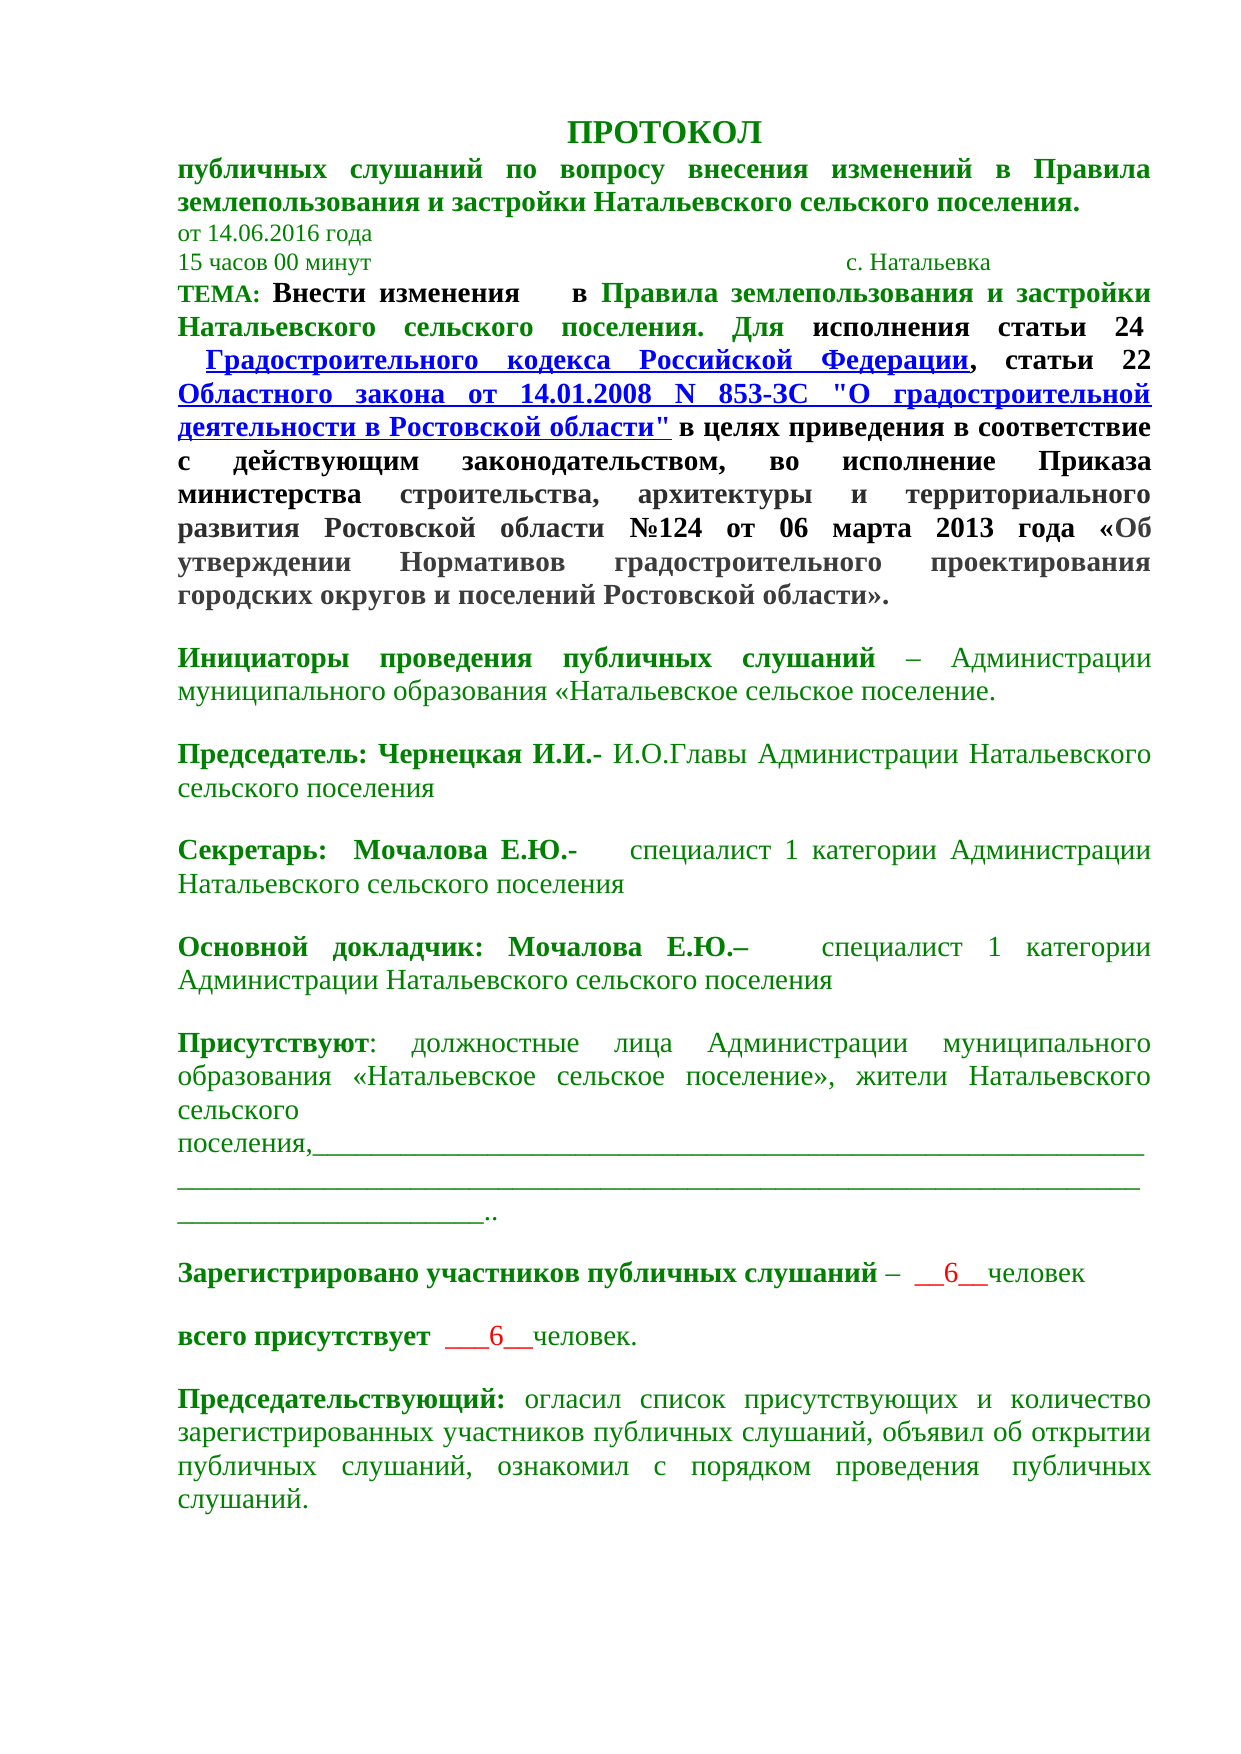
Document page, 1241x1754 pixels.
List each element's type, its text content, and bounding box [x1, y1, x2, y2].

text ТЕМА: Внести изменения в Правила землепользования и застройки Натальевского сельского поселения. Для исполнения статьи 24 Градостроительного кодекса Российской Федерации, статьи 22 Областного закона от 14.01.2008 N 853-ЗС "О градостроительной деятельности в Ростовской области" в целях приведения в соответствие с действующим законодательством, во исполнение Приказа министерства строительства, архитектуры и территориального развития Ростовской области №124 от 06 марта 2013 года «Об утверждении Нормативов градостроительного проектирования городских округов и поселений Ростовской области». [177, 406, 1152, 611]
text публичных слушаний по вопросу внесения изменений в Правила землепользования и застройки Натальевского сельского поселения. [177, 151, 1152, 218]
text Присутствуют: должностные лица Администрации муниципального образования «Натальевское сельское поселение», жители Натальевского сельского поселения,________________________________________________________________________________________________________________________________________________.. [177, 1025, 1152, 1226]
text ТЕМА: Внести изменения в Правила землепользования и застройки Натальевского сельского поселения. Для исполнения статьи 24 Градостроительного кодекса Российской Федерации, статьи 22 Областного закона от 14.01.2008 N 853-ЗС "О градостроительной деятельности в Ростовской области" в целях приведения в соответствие с действующим законодательством, во исполнение Приказа министерства строительства, архитектуры и территориального развития Ростовской области №124 от 06 марта 2013 года «Об утверждении Нормативов градостроительного проектирования городских округов и поселений Ростовской области». [177, 275, 1152, 405]
text Инициаторы проведения публичных слушаний – Администрации муниципального образования «Натальевское сельское поселение. [177, 640, 1152, 707]
text Зарегистрировано участников публичных слушаний – __6__человек [177, 1255, 1152, 1289]
text Секретарь: Мочалова Е.Ю.- специалист 1 категории Администрации Натальевского сельского поселения [177, 832, 1152, 899]
text от 14.06.2016 года 15 часов 00 минут с. Натальевка [177, 218, 1152, 275]
text Основной докладчик: Мочалова Е.Ю.– специалист 1 категории Администрации Натальевского сельского поселения [177, 929, 1152, 996]
text Председательствующий: огласил список присутствующих и количество зарегистрированных участников публичных слушаний, объявил об открытии публичных слушаний, ознакомил с порядком проведения публичных слушаний. [177, 1381, 1152, 1515]
text всего присутствует ___6__человек. [177, 1318, 1152, 1352]
text ПРОТОКОЛ [177, 112, 1152, 151]
text Председатель: Чернецкая И.И.- И.О.Главы Администрации Натальевского сельского поселения [177, 736, 1152, 803]
